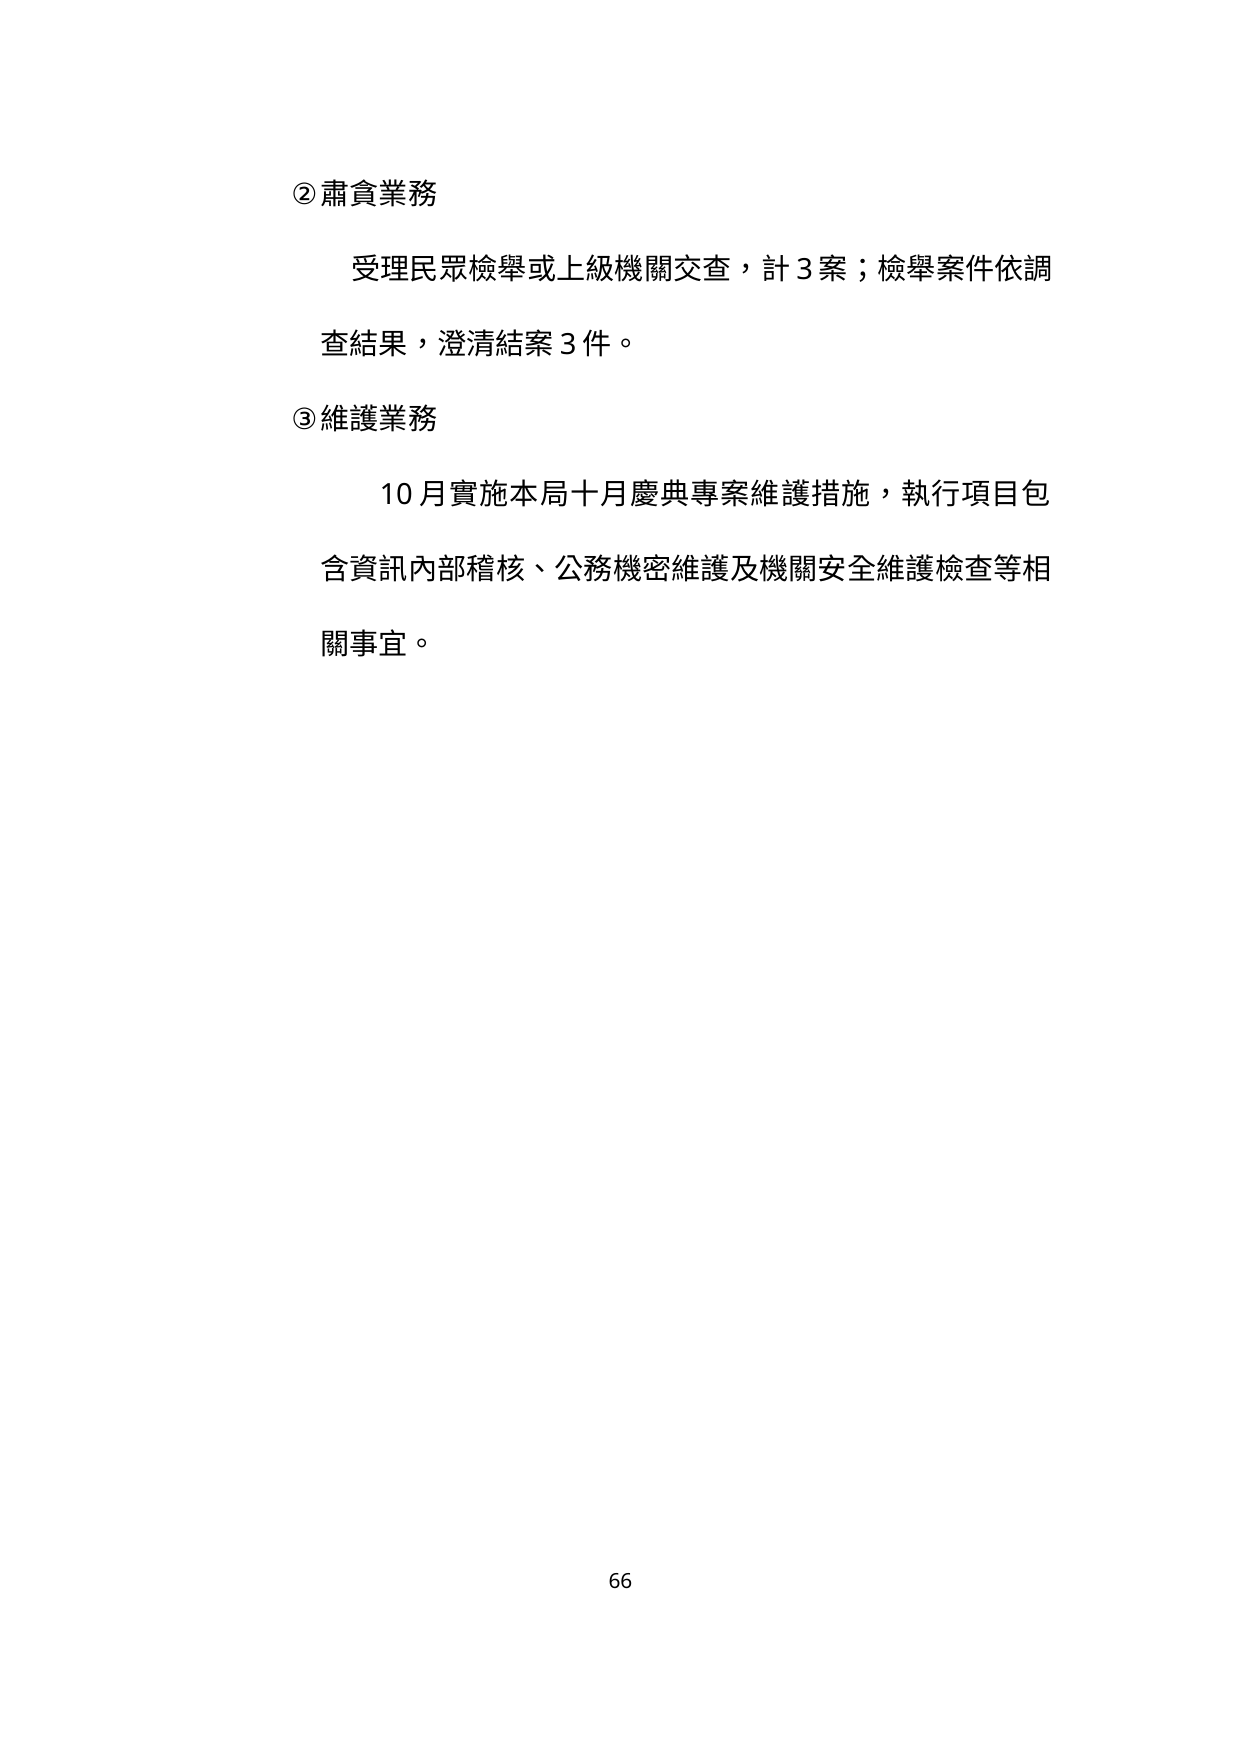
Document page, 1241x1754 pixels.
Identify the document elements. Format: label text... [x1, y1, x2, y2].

text 受理民眾檢舉或上級機關交查，計3案；檢舉案件依調查結果，澄清結案3件。 [320, 229, 1053, 379]
text 10月實施本局十月慶典專案維護措施，執行項目包含資訊內部稽核、公務機密維護及機關安全維護檢查等相關事宜。 [320, 454, 1053, 679]
list 肅貪業務 [291, 154, 1053, 229]
list 維護業務 [291, 379, 1053, 454]
